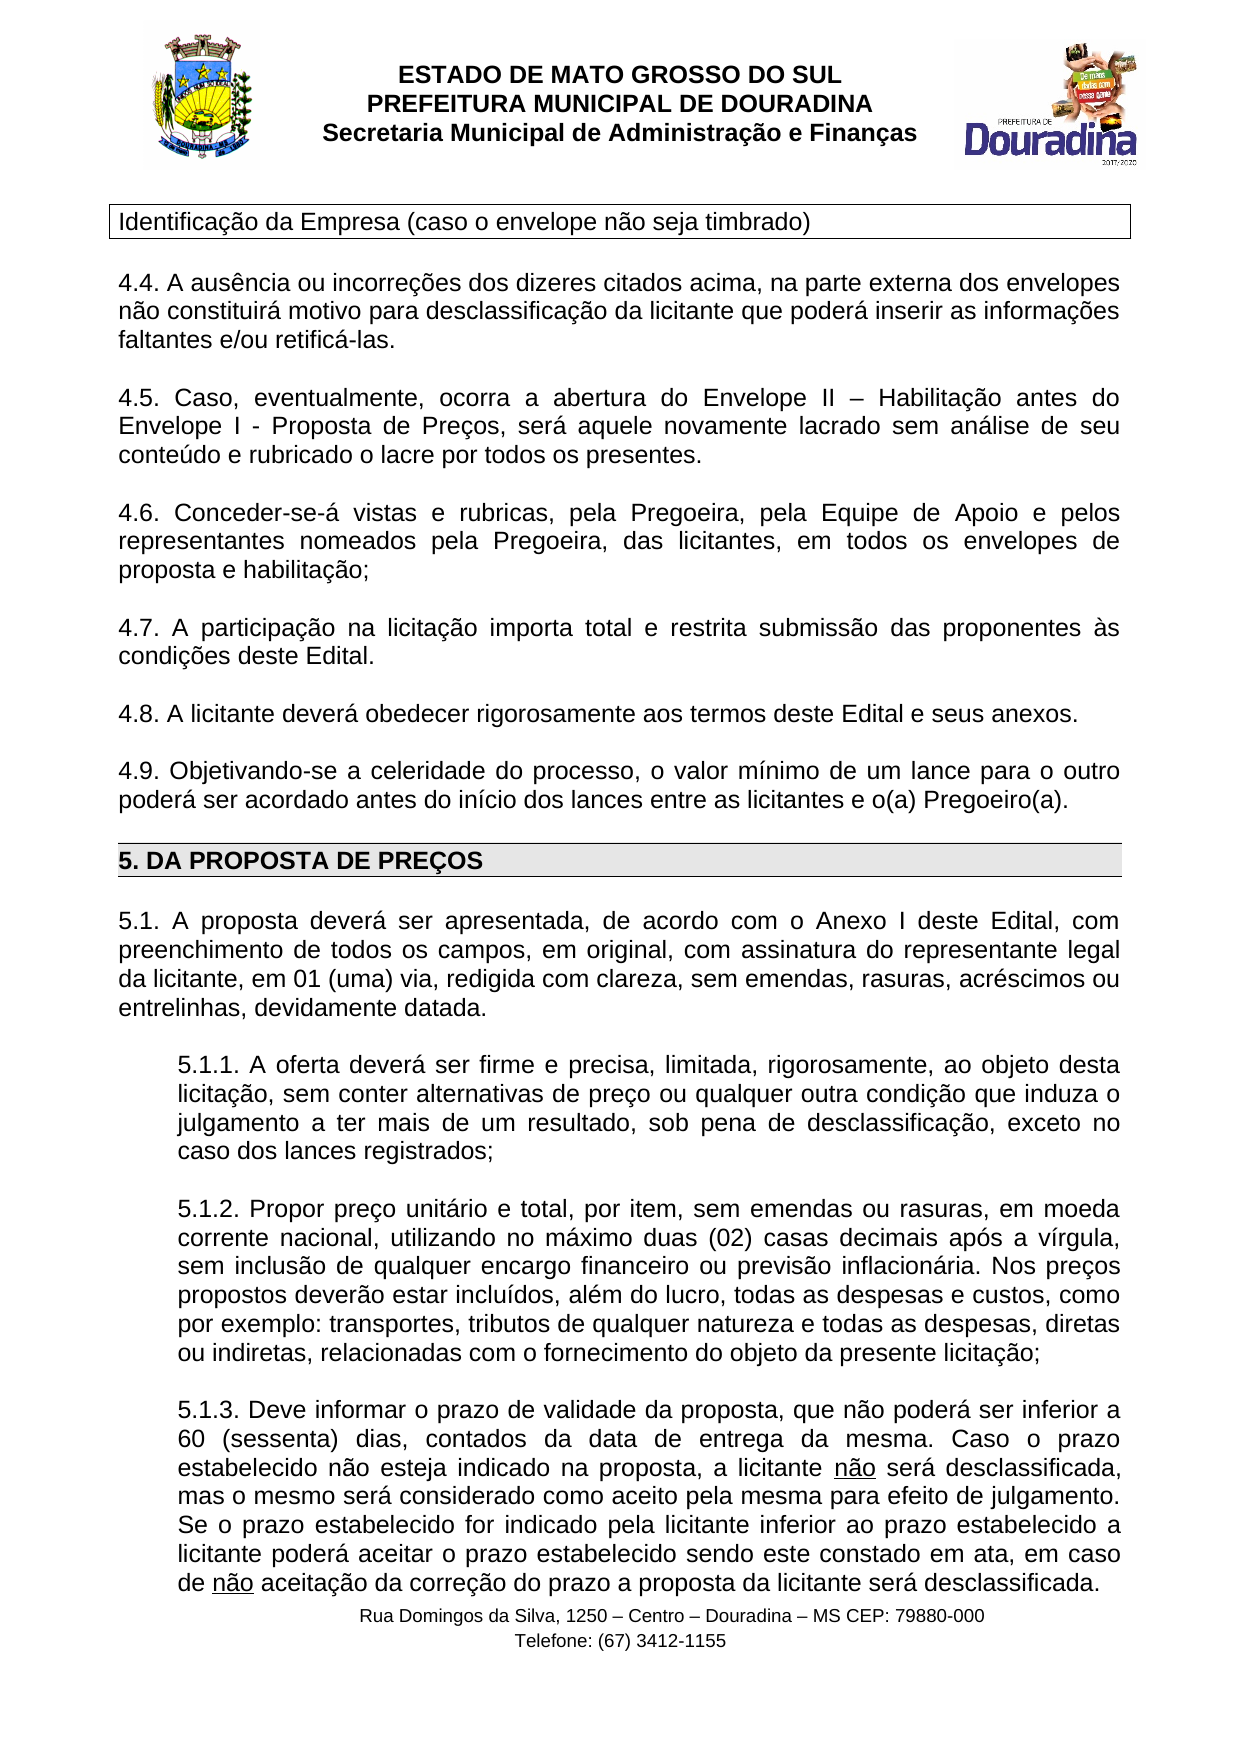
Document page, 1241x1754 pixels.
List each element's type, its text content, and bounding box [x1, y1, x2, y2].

text 4.5. Caso, eventualmente, ocorra a abertura do Envelope II – Habilitação antes do Envelope I - Proposta de Preços, será aquele novamente lacrado sem análise de seu conteúdo e rubricado o lacre por todos os presentes. [118, 382, 1122, 469]
text 4.4. A ausência ou incorreções dos dizeres citados acima, na parte externa dos envelopes não constituirá motivo para desclassificação da licitante que poderá inserir as informações faltantes e/ou retificá-las. [118, 267, 1122, 354]
text 5.1.3. Deve informar o prazo de validade da proposta, que não poderá ser inferior a 60 (sessenta) dias, contados da data de entrega da mesma. Caso o prazo estabelecido não esteja indicado na proposta, a licitante não será desclassificada, mas o mesmo será considerado como aceito pela mesma para efeito de julgamento. Se o prazo estabelecido for indicado pela licitante inferior ao prazo estabelecido a licitante poderá aceitar o prazo estabelecido sendo este constado em ata, em caso de não aceitação da correção do prazo a proposta da licitante será desclassificada. [177, 1395, 1122, 1596]
picture [954, 39, 1147, 170]
text 5.1.2. Propor preço unitário e total, por item, sem emendas ou rasuras, em moeda corrente nacional, utilizando no máximo duas (02) casas decimais após a vírgula, sem inclusão de qualquer encargo financeiro ou previsão inflacionária. Nos preços propostos deverão estar incluídos, além do lucro, todas as despesas e custos, como por exemplo: transportes, tributos de qualquer natureza e todas as despesas, diretas ou indiretas, relacionadas com o fornecimento do objeto da presente licitação; [177, 1194, 1122, 1366]
text 5.1. A proposta deverá ser apresentada, de acordo com o Anexo I deste Edital, com preenchimento de todos os campos, em original, com assinatura do representante legal da licitante, em 01 (uma) via, redigida com clareza, sem emendas, rasuras, acréscimos ou entrelinhas, devidamente datada. [118, 906, 1122, 1021]
text 5.1.1. A oferta deverá ser firme e precisa, limitada, rigorosamente, ao objeto desta licitação, sem conter alternativas de preço ou qualquer outra condição que induza o julgamento a ter mais de um resultado, sob pena de desclassificação, exceto no caso dos lances registrados; [177, 1050, 1122, 1165]
text 4.7. A participação na licitação importa total e restrita submissão das proponentes às condições deste Edital. [118, 612, 1122, 670]
text 5. DA PROPOSTA DE PREÇOS [118, 844, 1122, 876]
text 4.8. A licitante deverá obedecer rigorosamente aos termos deste Edital e seus anexos. [118, 699, 1122, 727]
text 4.6. Conceder-se-á vistas e rubricas, pela Pregoeira, pela Equipe de Apoio e pelos representantes nomeados pela Pregoeira, das licitantes, em todos os envelopes de proposta e habilitação; [118, 497, 1122, 584]
picture [143, 20, 260, 170]
text 4.9. Objetivando-se a celeridade do processo, o valor mínimo de um lance para o outro poderá ser acordado antes do início dos lances entre as licitantes e o(a) Pregoeiro(a). [118, 756, 1122, 814]
text Identificação da Empresa (caso o envelope não seja timbrado) [110, 205, 1130, 238]
